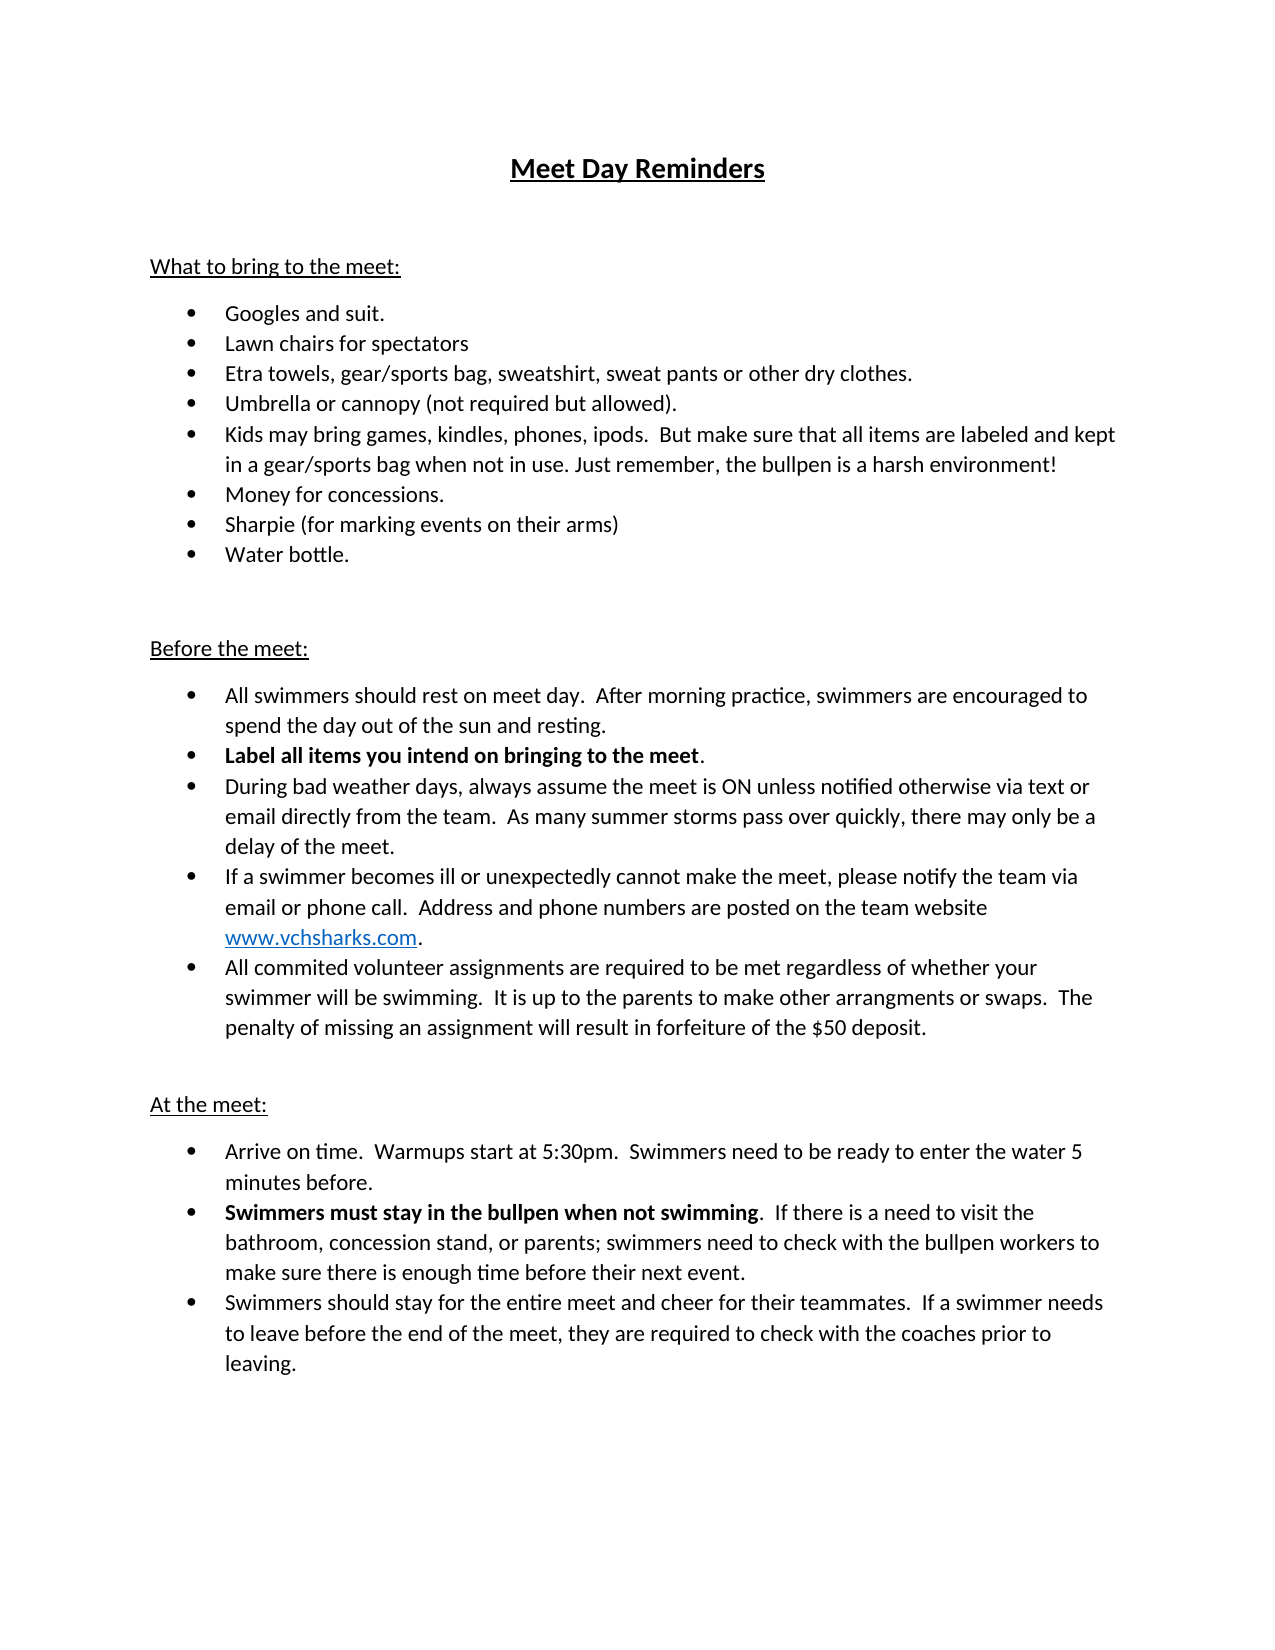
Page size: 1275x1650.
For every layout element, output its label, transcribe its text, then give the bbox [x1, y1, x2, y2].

text Before the meet: [150, 634, 1125, 662]
list Kids may bring games, kindles, phones, ipods. But make sure that all items are labeled and kept in a gear/sports bag when not in use. Just remember, the bullpen is a harsh environment! [187, 420, 1125, 478]
list All swimmers should rest on meet day. After morning practice, swimmers are encouraged to spend the day out of the sun and resting. [187, 681, 1125, 739]
list Swimmers should stay for the entire meet and cheer for their teammates. If a swimmer needs to leave before the end of the meet, they are required to check with the coaches prior to leaving. [187, 1288, 1125, 1377]
text At the meet: [150, 1091, 1125, 1118]
list Umbrella or cannopy (not required but allowed). [187, 389, 1125, 417]
list Lawn chairs for spectators [187, 329, 1125, 357]
list During bad weather days, always assume the meet is ON unless notified otherwise via text or email directly from the team. As many summer storms pass over quickly, there may only be a delay of the meet. [187, 772, 1125, 860]
list Sharpie (for marking events on their arms) [187, 510, 1125, 538]
list If a swimmer becomes ill or unexpectedly cannot make the meet, please notify the team via email or phone call. Address and phone numbers are posted on the team website www.vchsharks.com. [187, 862, 1125, 951]
list Googles and suit. [187, 299, 1125, 327]
text What to bring to the meet: [150, 252, 1125, 280]
list Etra towels, gear/sports bag, sweatshirt, sweat pants or other dry clothes. [187, 359, 1125, 387]
text Meet Day Reminders [150, 150, 1125, 186]
list Label all items you intend on bringing to the meet. [187, 742, 1125, 769]
list Money for concessions. [187, 480, 1125, 508]
list Water bottle. [187, 541, 1125, 568]
list All commited volunteer assignments are required to be met regardless of whether your swimmer will be swimming. It is up to the parents to make other arrangments or swaps. The penalty of missing an assignment will result in forfeiture of the $50 deposit. [187, 953, 1125, 1041]
list Arrive on time. Warmups start at 5:30pm. Swimmers need to be ready to enter the water 5 minutes before. [187, 1137, 1125, 1196]
list Swimmers must stay in the bullpen when not swimming. If there is a need to visit the bathroom, concession stand, or parents; swimmers need to check with the bullpen workers to make sure there is enough time before their next event. [187, 1198, 1125, 1286]
